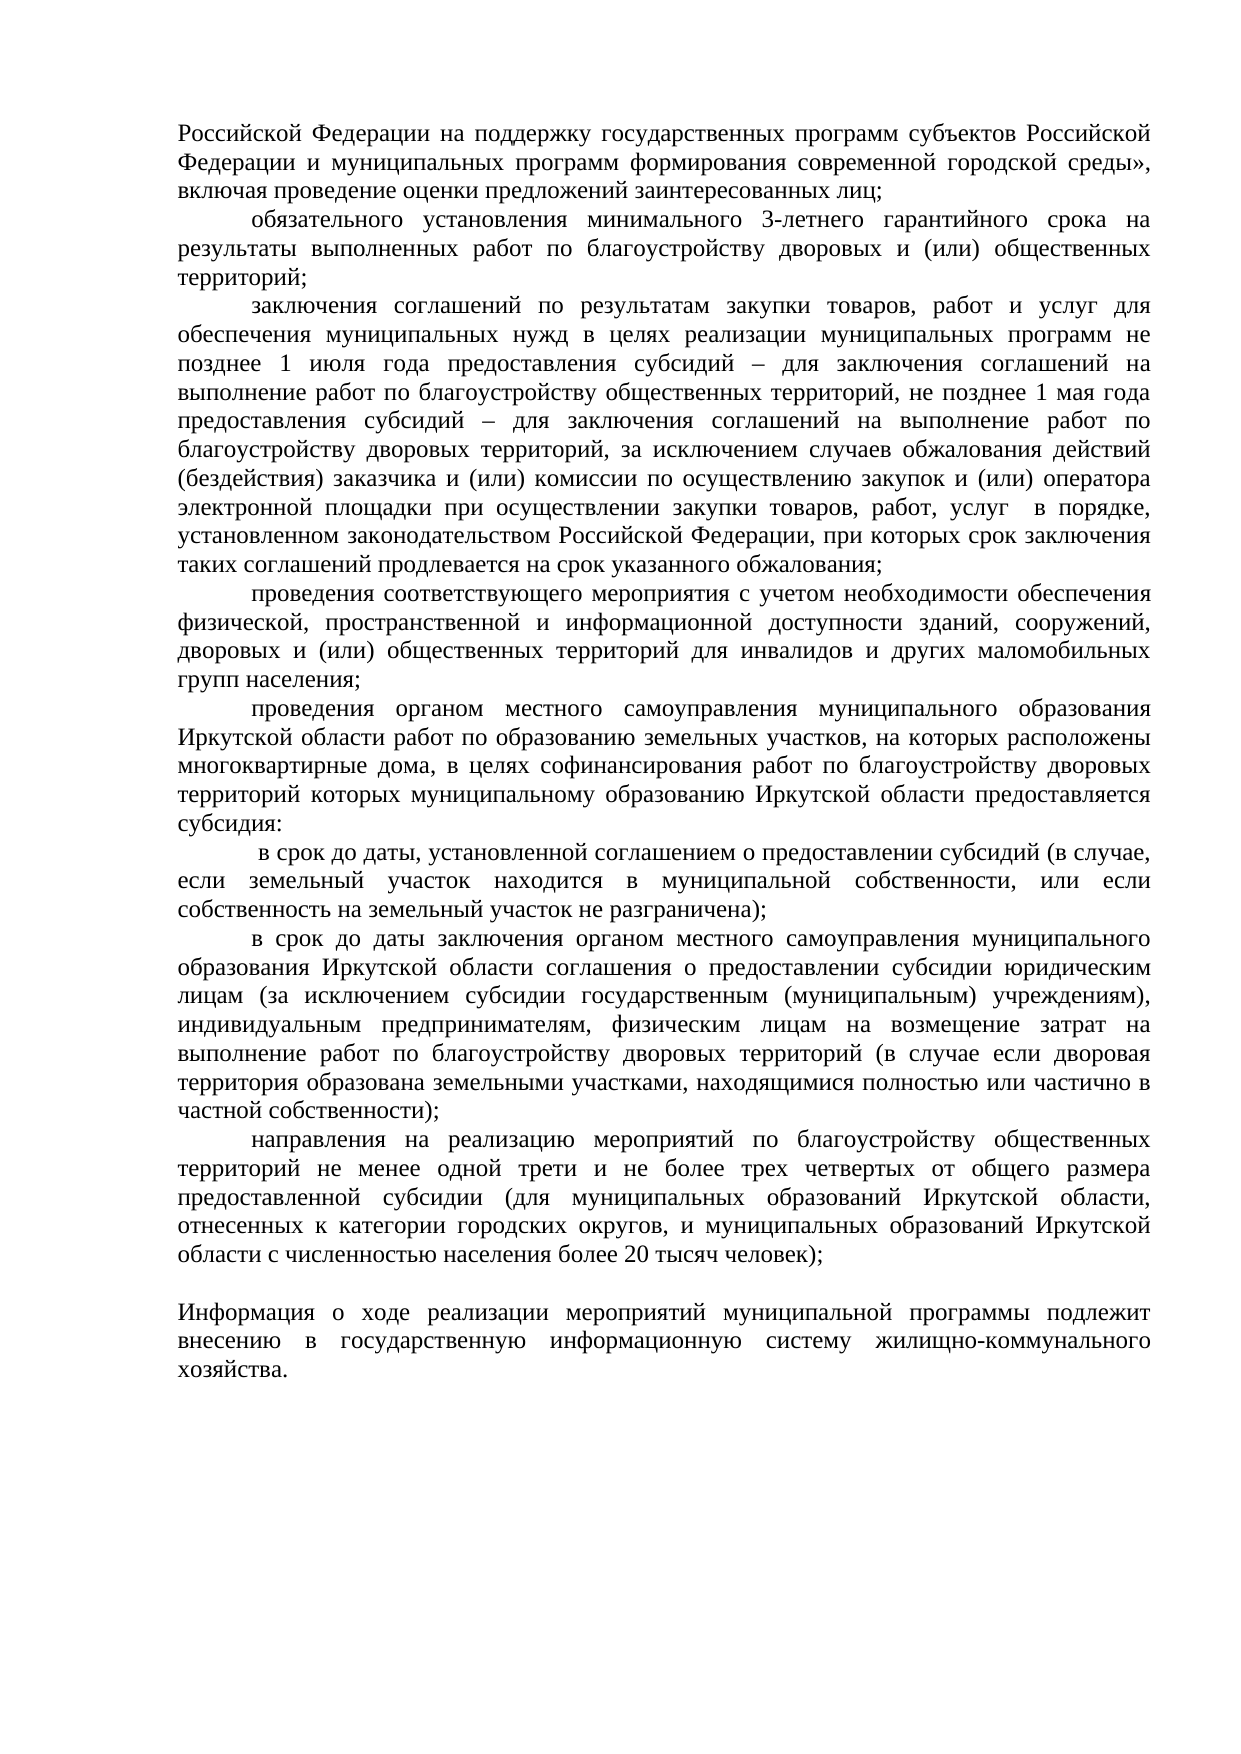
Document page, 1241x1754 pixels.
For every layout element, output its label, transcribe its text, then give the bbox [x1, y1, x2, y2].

text заключения соглашений по результатам закупки товаров, работ и услуг для обеспечения муниципальных нужд в целях реализации муниципальных программ не позднее 1 июля года предоставления субсидий – для заключения соглашений на выполнение работ по благоустройству общественных территорий, не позднее 1 мая года предоставления субсидий – для заключения соглашений на выполнение работ по благоустройству дворовых территорий, за исключением случаев обжалования действий (бездействия) заказчика и (или) комиссии по осуществлению закупок и (или) оператора электронной площадки при осуществлении закупки товаров, работ, услуг в порядке, установленном законодательством Российской Федерации, при которых срок заключения таких соглашений продлевается на срок указанного обжалования; [177, 291, 1152, 578]
text проведения соответствующего мероприятия с учетом необходимости обеспечения физической, пространственной и информационной доступности зданий, сооружений, дворовых и (или) общественных территорий для инвалидов и других маломобильных групп населения; [177, 578, 1152, 693]
text в срок до даты, установленной соглашением о предоставлении субсидий (в случае, если земельный участок находится в муниципальной собственности, или если собственность на земельный участок не разграничена); [177, 837, 1152, 923]
text в срок до даты заключения органом местного самоуправления муниципального образования Иркутской области соглашения о предоставлении субсидии юридическим лицам (за исключением субсидии государственным (муниципальным) учреждениям), индивидуальным предпринимателям, физическим лицам на возмещение затрат на выполнение работ по благоустройству дворовых территорий (в случае если дворовая территория образована земельными участками, находящимися полностью или частично в частной собственности); [177, 923, 1152, 1124]
text Информация о ходе реализации мероприятий муниципальной программы подлежит внесению в государственную информационную систему жилищно-коммунального хозяйства. [177, 1297, 1152, 1383]
text проведения органом местного самоуправления муниципального образования Иркутской области работ по образованию земельных участков, на которых расположены многоквартирные дома, в целях софинансирования работ по благоустройству дворовых территорий которых муниципальному образованию Иркутской области предоставляется субсидия: [177, 693, 1152, 837]
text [177, 118, 1152, 204]
text направления на реализацию мероприятий по благоустройству общественных территорий не менее одной трети и не более трех четвертых от общего размера предоставленной субсидии (для муниципальных образований Иркутской области, отнесенных к категории городских округов, и муниципальных образований Иркутской области с численностью населения более 20 тысяч человек); [177, 1124, 1152, 1268]
text обязательного установления минимального 3-летнего гарантийного срока на результаты выполненных работ по благоустройству дворовых и (или) общественных территорий; [177, 204, 1152, 291]
